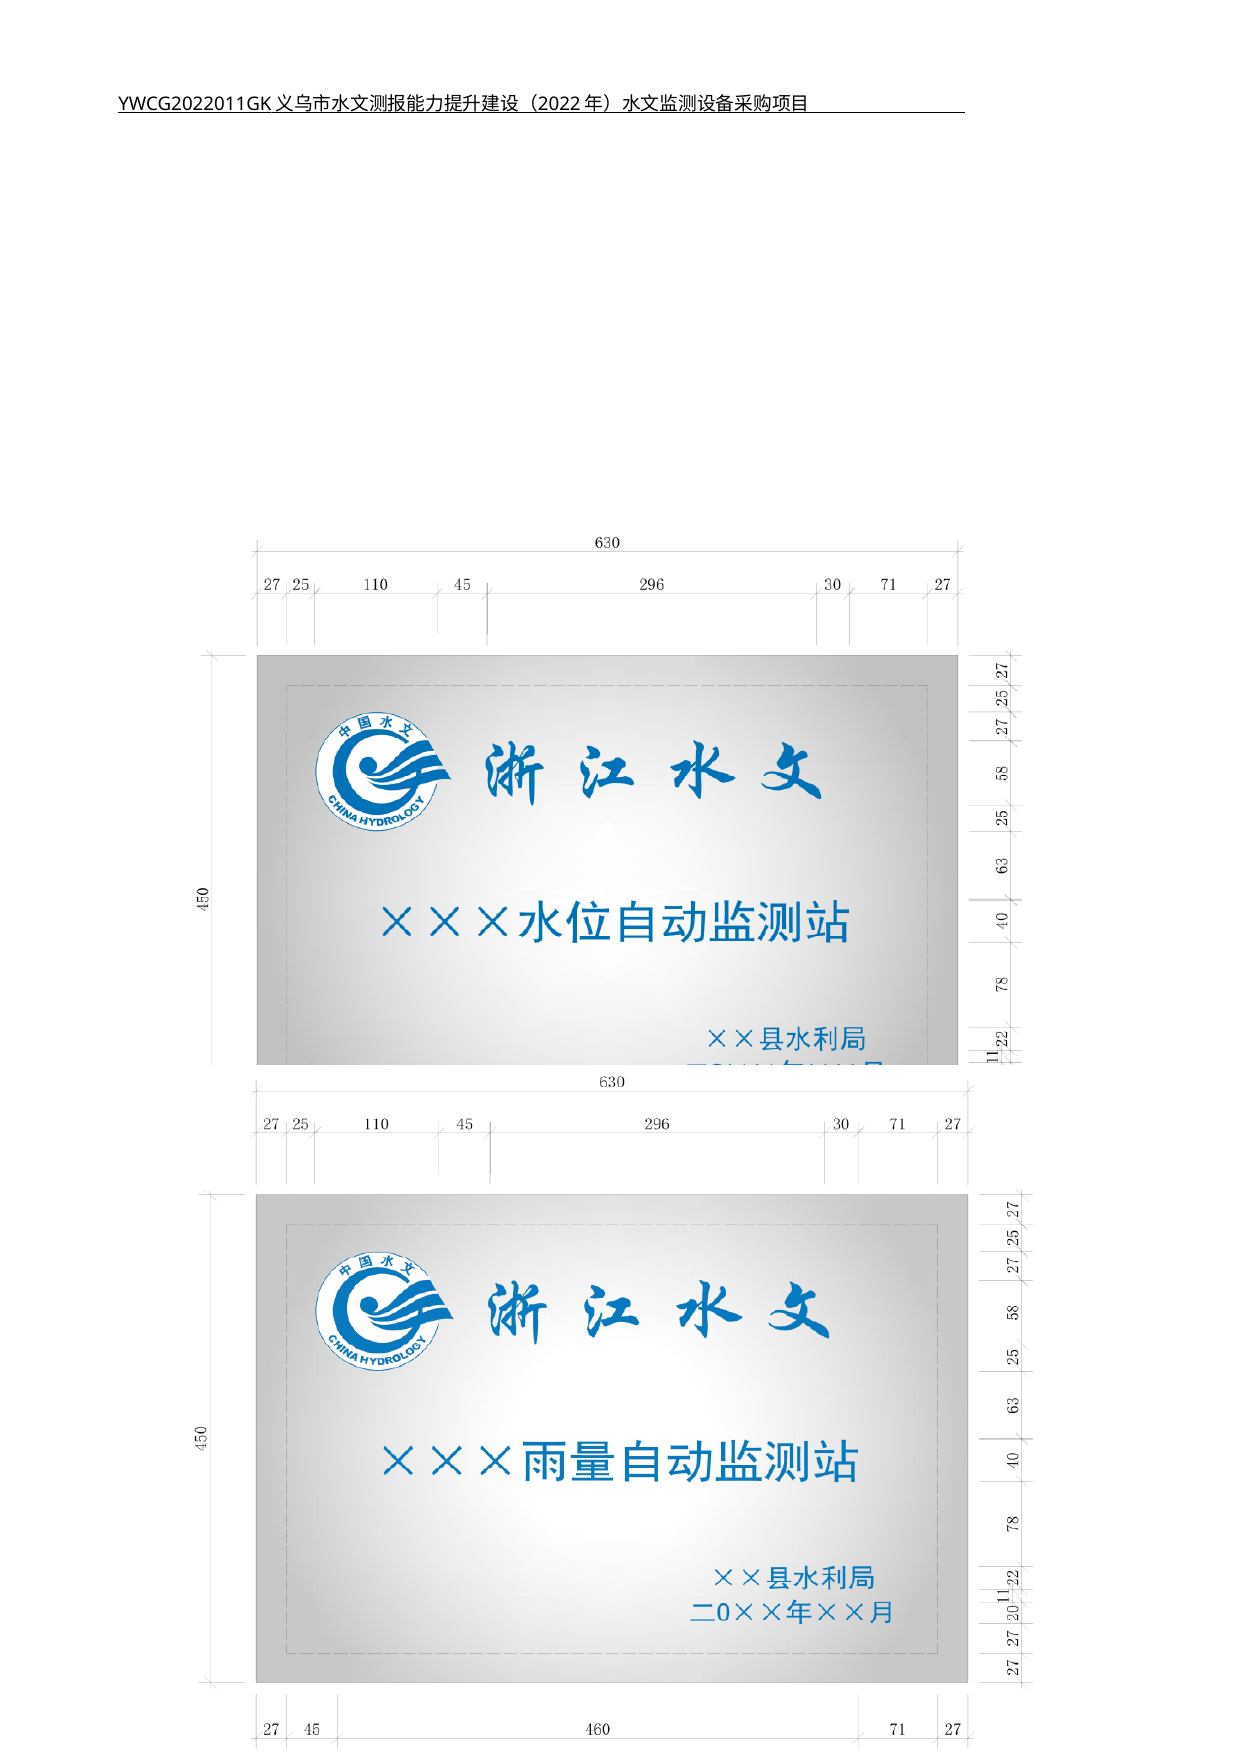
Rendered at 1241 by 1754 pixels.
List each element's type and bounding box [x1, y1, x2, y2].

picture [168, 530, 1050, 1752]
